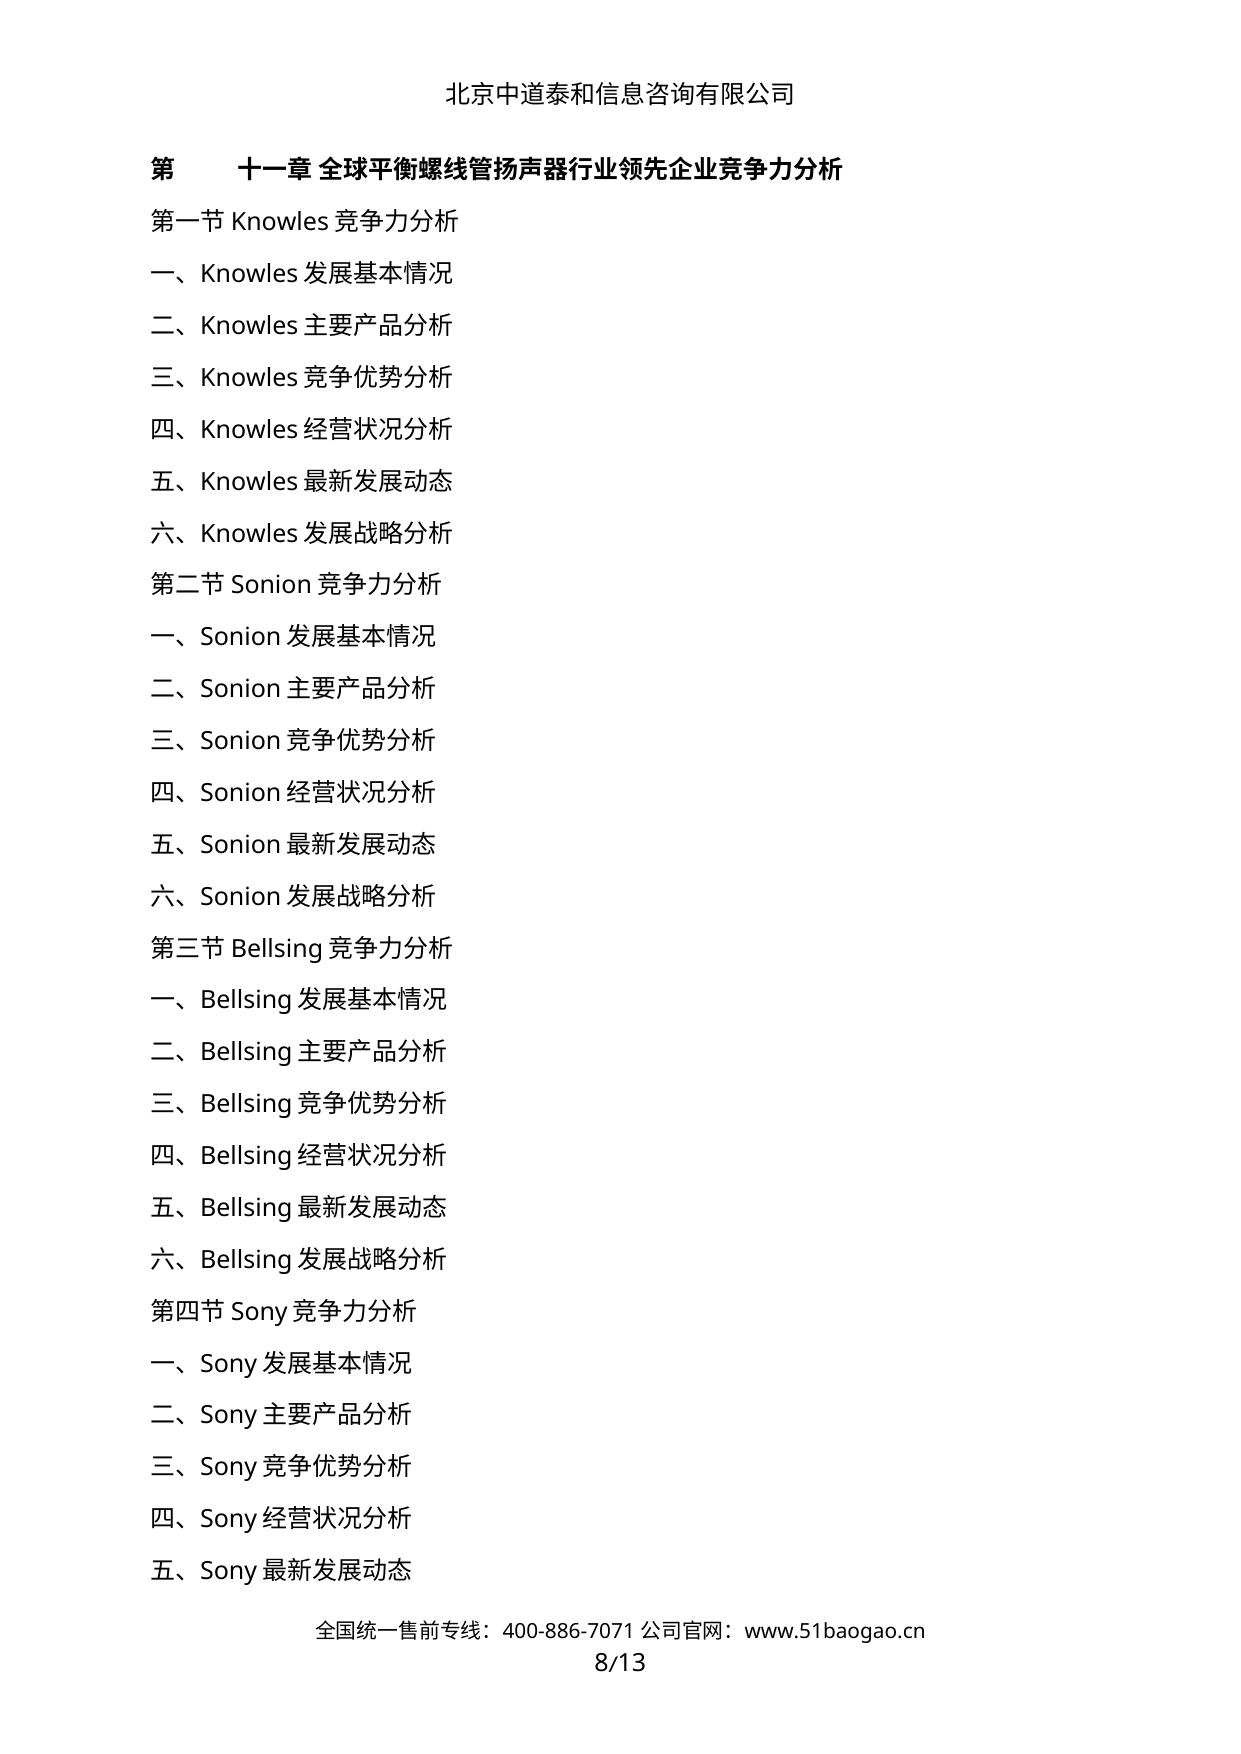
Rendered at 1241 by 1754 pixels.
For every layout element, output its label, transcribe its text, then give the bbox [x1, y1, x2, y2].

text 第一节 Knowles竞争力分析 [150, 202, 1090, 238]
text 第四节 Sony竞争力分析 [150, 1291, 1090, 1327]
text 四、Knowles经营状况分析 [150, 409, 1090, 446]
text 四、Bellsing经营状况分析 [150, 1136, 1090, 1172]
text 四、Sonion经营状况分析 [150, 772, 1090, 809]
text 三、Sonion竞争优势分析 [150, 721, 1090, 757]
text 一、Knowles发展基本情况 [150, 254, 1090, 290]
text 一、Sonion发展基本情况 [150, 617, 1090, 653]
text 五、Sonion最新发展动态 [150, 824, 1090, 861]
text 二、Sony主要产品分析 [150, 1395, 1090, 1431]
text 六、Knowles发展战略分析 [150, 513, 1090, 549]
text 一、Sony发展基本情况 [150, 1343, 1090, 1379]
text 五、Knowles最新发展动态 [150, 461, 1090, 497]
text 四、Sony经营状况分析 [150, 1499, 1090, 1535]
text 第 十一章 全球平衡螺线管扬声器行业领先企业竞争力分析 [150, 150, 1090, 186]
text 二、Bellsing主要产品分析 [150, 1032, 1090, 1068]
text 二、Knowles主要产品分析 [150, 306, 1090, 342]
text 第三节 Bellsing竞争力分析 [150, 928, 1090, 964]
text 二、Sonion主要产品分析 [150, 669, 1090, 705]
text 六、Bellsing发展战略分析 [150, 1239, 1090, 1276]
text 第二节 Sonion竞争力分析 [150, 565, 1090, 601]
text 六、Sonion发展战略分析 [150, 876, 1090, 912]
text 三、Knowles竞争优势分析 [150, 357, 1090, 394]
text 五、Sony最新发展动态 [150, 1551, 1090, 1587]
text 一、Bellsing发展基本情况 [150, 980, 1090, 1016]
text 三、Sony竞争优势分析 [150, 1447, 1090, 1483]
text 三、Bellsing竞争优势分析 [150, 1084, 1090, 1120]
text 五、Bellsing最新发展动态 [150, 1187, 1090, 1224]
